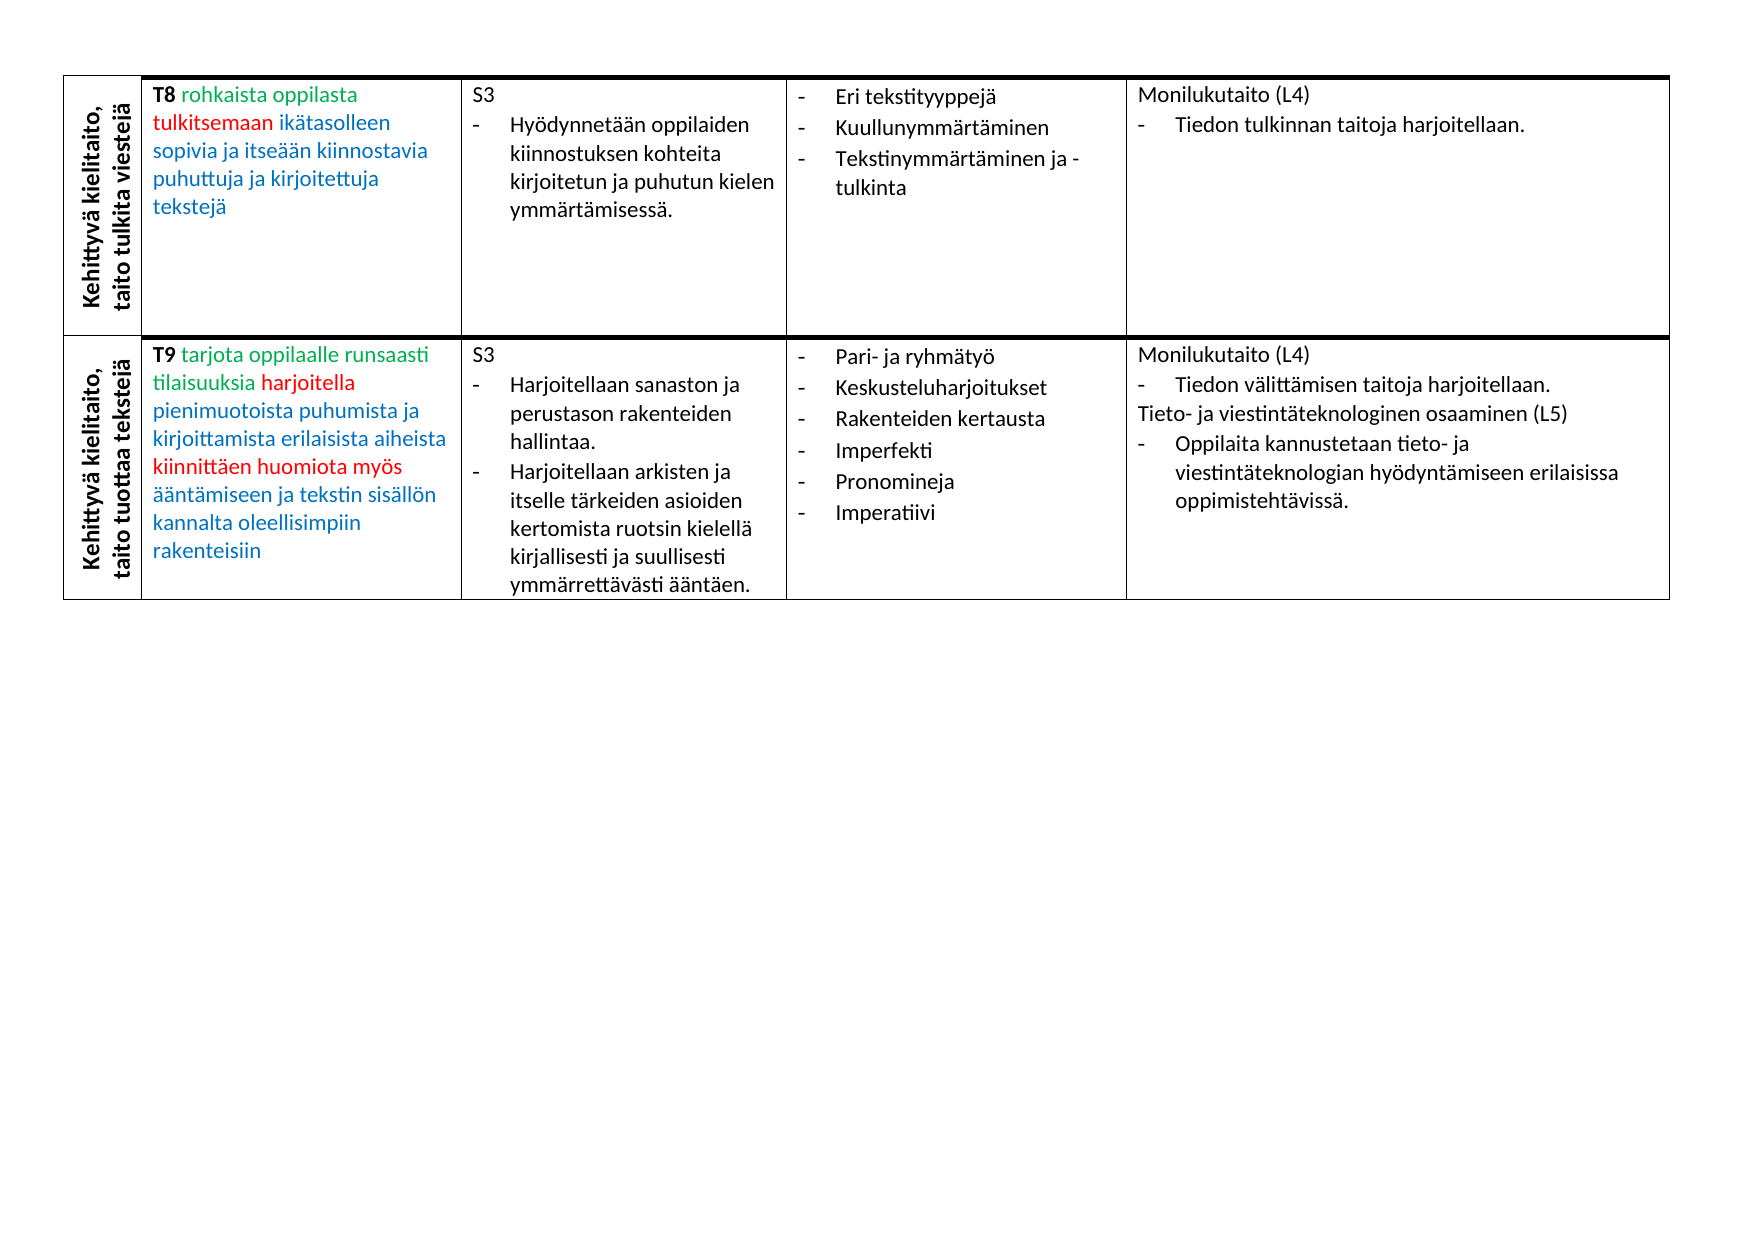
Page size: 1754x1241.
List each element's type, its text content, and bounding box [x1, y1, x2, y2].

table_cell Eri tekstityyppejä Kuullunymmärtäminen Tekstinymmärtäminen ja -tulkinta [787, 80, 1126, 335]
table_cell S3 Hyödynnetään oppilaiden kiinnostuksen kohteita kirjoitetun ja puhutun kielen ymmärtämisessä. [462, 80, 786, 335]
table_cell T9 tarjota oppilaalle runsaasti tilaisuuksia harjoitella pienimuotoista puhumista ja kirjoittamista erilaisista aiheista kiinnittäen huomiota myös ääntämiseen ja tekstin sisällön kannalta oleellisimpiin rakenteisiin [142, 340, 461, 598]
table_cell S3 Harjoitellaan sanaston ja perustason rakenteiden hallintaa. Harjoitellaan arkisten ja itselle tärkeiden asioiden kertomista ruotsin kielellä kirjallisesti ja suullisesti ymmärrettävästi ääntäen. [462, 340, 786, 598]
table_cell T8 rohkaista oppilasta tulkitsemaan ikätasolleen sopivia ja itseään kiinnostavia puhuttuja ja kirjoitettuja tekstejä [142, 80, 461, 335]
table_cell Pari- ja ryhmätyö Keskusteluharjoitukset Rakenteiden kertausta Imperfekti Pronomineja Imperatiivi [787, 340, 1126, 598]
table_cell Kehittyvä kielitaito, taito tulkita viestejä [64, 76, 141, 335]
table_cell Kehittyvä kielitaito, taito tuottaa tekstejä [64, 336, 141, 598]
table_cell Monilukutaito (L4) Tiedon välittämisen taitoja harjoitellaan. Tieto- ja viestintäteknologinen osaaminen (L5) Oppilaita kannustetaan tieto- ja viestintäteknologian hyödyntämiseen erilaisissa oppimistehtävissä. [1127, 340, 1669, 598]
table_cell Monilukutaito (L4) Tiedon tulkinnan taitoja harjoitellaan. [1127, 80, 1669, 335]
